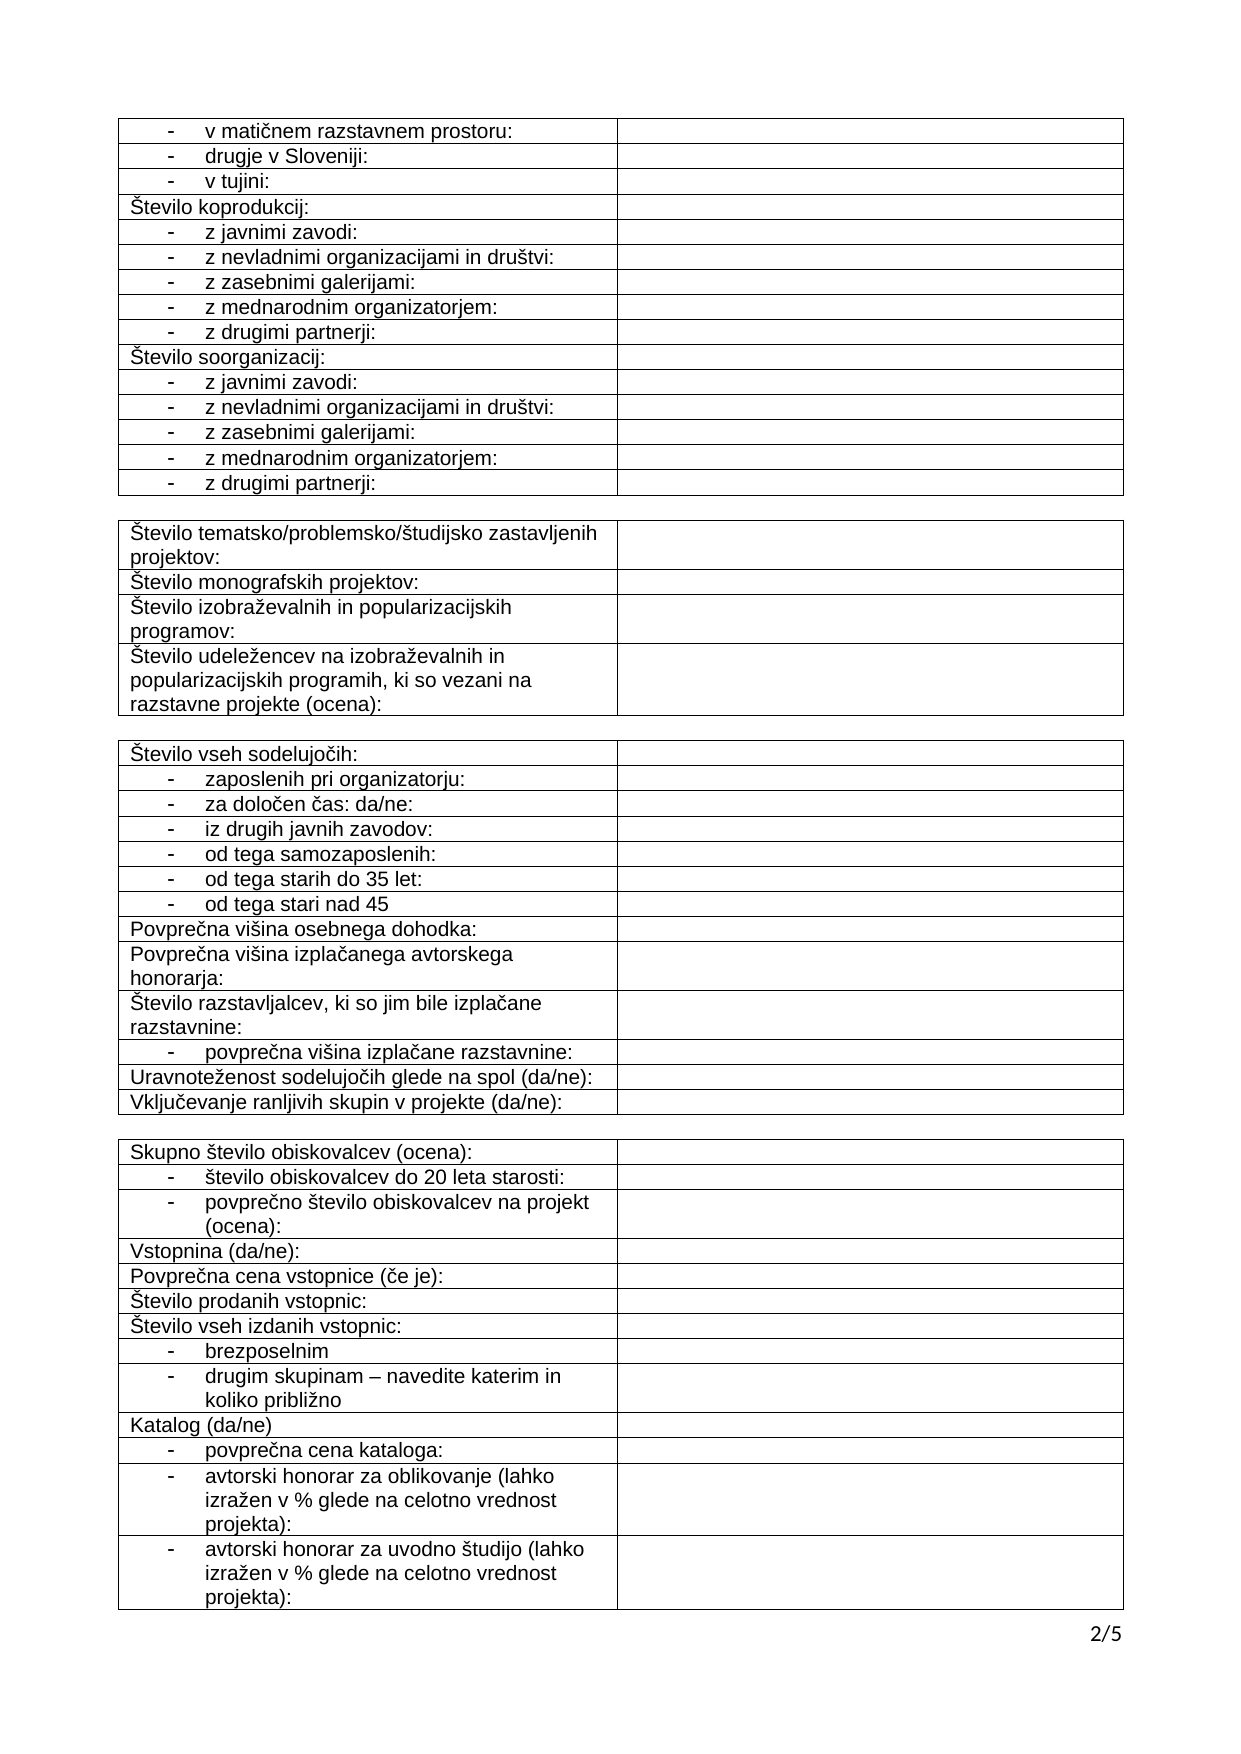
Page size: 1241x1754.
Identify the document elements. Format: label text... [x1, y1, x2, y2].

table_header [618, 1140, 1123, 1164]
table_cell Število koprodukcij: [119, 195, 617, 218]
table_cell od tega samozaposlenih: [119, 842, 617, 866]
table_cell Povprečna cena vstopnice (če je): [119, 1264, 617, 1288]
table_cell [618, 420, 1123, 444]
table_header Število tematsko/problemsko/študijsko zastavljenih projektov: [119, 521, 617, 568]
table_cell [618, 570, 1123, 593]
table_cell [618, 1314, 1123, 1338]
table_cell [618, 220, 1123, 243]
table_cell [618, 169, 1123, 193]
table_cell [618, 370, 1123, 394]
table_cell avtorski honorar za oblikovanje (lahko izražen v % glede na celotno vrednost projekta): [119, 1464, 617, 1535]
table_cell [618, 270, 1123, 294]
table_cell Število udeležencev na izobraževalnih in popularizacijskih programih, ki so vezani na razstavne projekte (ocena): [119, 644, 617, 715]
table_cell [618, 1464, 1123, 1535]
table_cell Vključevanje ranljivih skupin v projekte (da/ne): [119, 1090, 617, 1114]
table_cell v matičnem razstavnem prostoru: [119, 119, 617, 143]
table_cell Število soorganizacij: [119, 345, 617, 369]
table_cell [618, 991, 1123, 1039]
table_cell Število monografskih projektov: [119, 570, 617, 593]
table_header [618, 521, 1123, 568]
table_cell avtorski honorar za uvodno študijo (lahko izražen v % glede na celotno vrednost projekta): [119, 1536, 617, 1608]
table_cell [618, 842, 1123, 866]
table_cell [618, 1239, 1123, 1263]
table_cell Število razstavljalcev, ki so jim bile izplačane razstavnine: [119, 991, 617, 1039]
table_cell [618, 644, 1123, 715]
table_cell [618, 1264, 1123, 1288]
table_cell [618, 245, 1123, 269]
table_cell [618, 791, 1123, 816]
table_cell [618, 1536, 1123, 1608]
table_cell [618, 295, 1123, 319]
table_cell [618, 1165, 1123, 1189]
table_cell z zasebnimi galerijami: [119, 270, 617, 294]
table_cell [618, 345, 1123, 369]
table_cell z drugimi partnerji: [119, 470, 617, 494]
table_cell [618, 1289, 1123, 1313]
table_cell [618, 1190, 1123, 1238]
table_cell [618, 892, 1123, 916]
table_cell [618, 445, 1123, 469]
table_cell [618, 942, 1123, 990]
table_cell [618, 395, 1123, 419]
table_cell z zasebnimi galerijami: [119, 420, 617, 444]
table_cell Število vseh izdanih vstopnic: [119, 1314, 617, 1338]
table_header [618, 741, 1123, 765]
table_cell Število izobraževalnih in popularizacijskih programov: [119, 595, 617, 642]
table_cell od tega starih do 35 let: [119, 867, 617, 891]
table_cell [618, 867, 1123, 891]
table_cell [618, 144, 1123, 168]
table_cell Število prodanih vstopnic: [119, 1289, 617, 1313]
table_cell brezposelnim [119, 1339, 617, 1363]
table_cell z mednarodnim organizatorjem: [119, 445, 617, 469]
table_cell [618, 119, 1123, 143]
table_cell [618, 1065, 1123, 1089]
table_cell [618, 595, 1123, 642]
table_cell z nevladnimi organizacijami in društvi: [119, 245, 617, 269]
table_cell Katalog (da/ne) [119, 1413, 617, 1437]
table_header Skupno število obiskovalcev (ocena): [119, 1140, 617, 1164]
table_cell drugim skupinam – navedite katerim in koliko približno [119, 1364, 617, 1412]
table_cell [618, 917, 1123, 941]
table_cell [618, 1339, 1123, 1363]
table_cell Povprečna višina izplačanega avtorskega honorarja: [119, 942, 617, 990]
table_cell število obiskovalcev do 20 leta starosti: [119, 1165, 617, 1189]
table_cell za določen čas: da/ne: [119, 791, 617, 816]
table_cell v tujini: [119, 169, 617, 193]
table_cell [618, 817, 1123, 841]
table_cell z javnimi zavodi: [119, 220, 617, 243]
table_cell z nevladnimi organizacijami in društvi: [119, 395, 617, 419]
table_cell [618, 1040, 1123, 1064]
table_cell [618, 195, 1123, 218]
table_cell povprečna višina izplačane razstavnine: [119, 1040, 617, 1064]
table_cell [618, 1438, 1123, 1462]
table_cell od tega stari nad 45 [119, 892, 617, 916]
table_cell povprečno število obiskovalcev na projekt (ocena): [119, 1190, 617, 1238]
table_header Število vseh sodelujočih: [119, 741, 617, 765]
table_cell Povprečna višina osebnega dohodka: [119, 917, 617, 941]
table_cell z drugimi partnerji: [119, 320, 617, 344]
table_cell [618, 1364, 1123, 1412]
table_cell [618, 470, 1123, 494]
table_cell [618, 320, 1123, 344]
table_cell Uravnoteženost sodelujočih glede na spol (da/ne): [119, 1065, 617, 1089]
table_cell iz drugih javnih zavodov: [119, 817, 617, 841]
table_cell drugje v Sloveniji: [119, 144, 617, 168]
table_cell [618, 1413, 1123, 1437]
table_cell z mednarodnim organizatorjem: [119, 295, 617, 319]
table_cell [618, 766, 1123, 790]
table_cell Vstopnina (da/ne): [119, 1239, 617, 1263]
table_cell [618, 1090, 1123, 1114]
table_cell zaposlenih pri organizatorju: [119, 766, 617, 790]
table_cell z javnimi zavodi: [119, 370, 617, 394]
table_cell povprečna cena kataloga: [119, 1438, 617, 1462]
